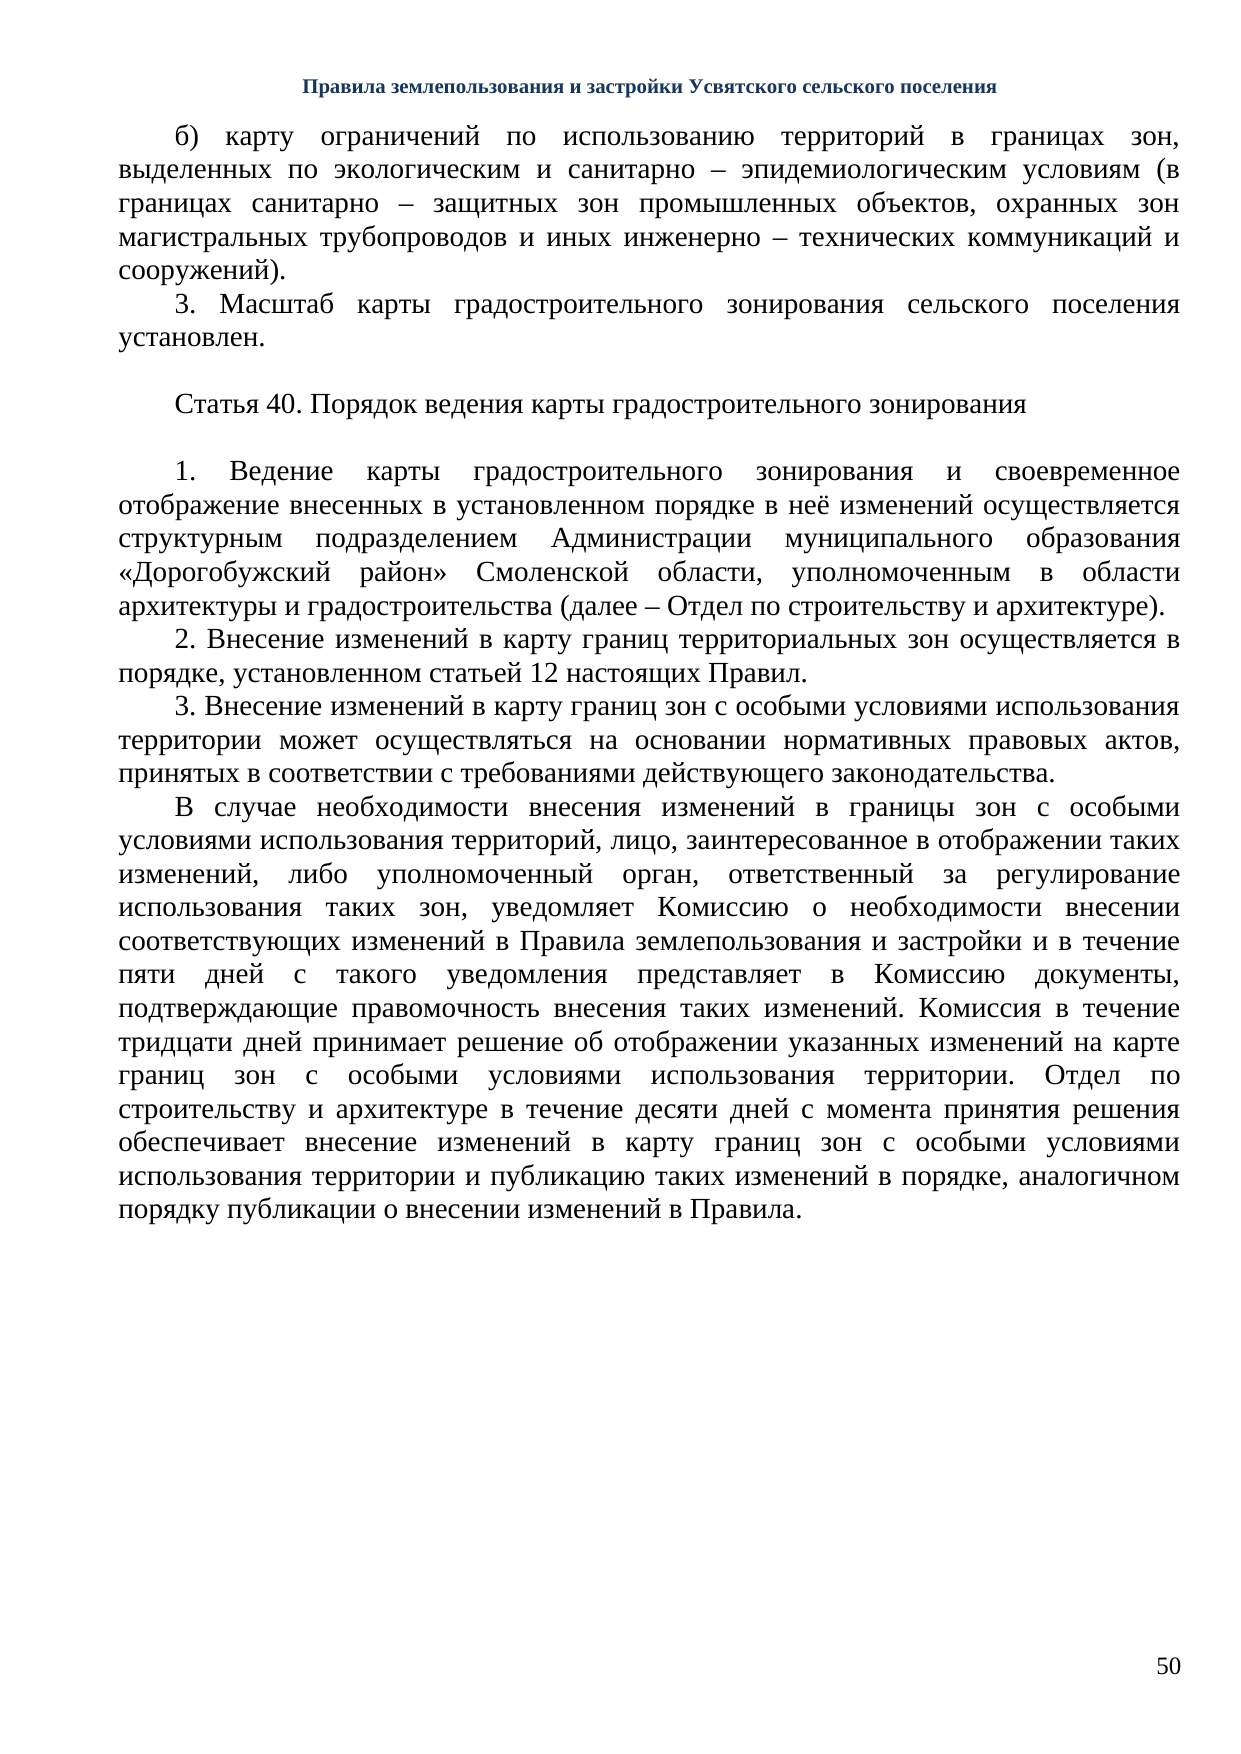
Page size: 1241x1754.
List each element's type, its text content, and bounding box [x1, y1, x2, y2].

text 1. Ведение карты градостроительного зонирования и своевременное отображение внесенных в установленном порядке в неё изменений осуществляется структурным подразделением Администрации муниципального образования «Дорогобужский район» Смоленской области, уполномоченным в области архитектуры и градостроительства (далее – Отдел по строительству и архитектуре). [118, 453, 1181, 621]
text 3. Внесение изменений в карту границ зон с особыми условиями использования территории может осуществляться на основании нормативных правовых актов, принятых в соответствии с требованиями действующего законодательства. [118, 688, 1181, 789]
text 3. Масштаб карты градостроительного зонирования сельского поселения установлен. [118, 286, 1181, 353]
text В случае необходимости внесения изменений в границы зон с особыми условиями использования территорий, лицо, заинтересованное в отображении таких изменений, либо уполномоченный орган, ответственный за регулирование использования таких зон, уведомляет Комиссию о необходимости внесении соответствующих изменений в Правила землепользования и застройки и в течение пяти дней с такого уведомления представляет в Комиссию документы, подтверждающие правомочность внесения таких изменений. Комиссия в течение тридцати дней принимает решение об отображении указанных изменений на карте границ зон с особыми условиями использования территории. Отдел по строительству и архитектуре в течение десяти дней с момента принятия решения обеспечивает внесение изменений в карту границ зон с особыми условиями использования территории и публикацию таких изменений в порядке, аналогичном порядку публикации о внесении изменений в Правила. [118, 789, 1181, 1225]
text Статья 40. Порядок ведения карты градостроительного зонирования [118, 386, 1181, 420]
text 2. Внесение изменений в карту границ территориальных зон осуществляется в порядке, установленном статьей 12 настоящих Правил. [118, 621, 1181, 688]
text б) карту ограничений по использованию территорий в границах зон, выделенных по экологическим и санитарно – эпидемиологическим условиям (в границах санитарно – защитных зон промышленных объектов, охранных зон магистральных трубопроводов и иных инженерно – технических коммуникаций и сооружений). [118, 118, 1181, 286]
